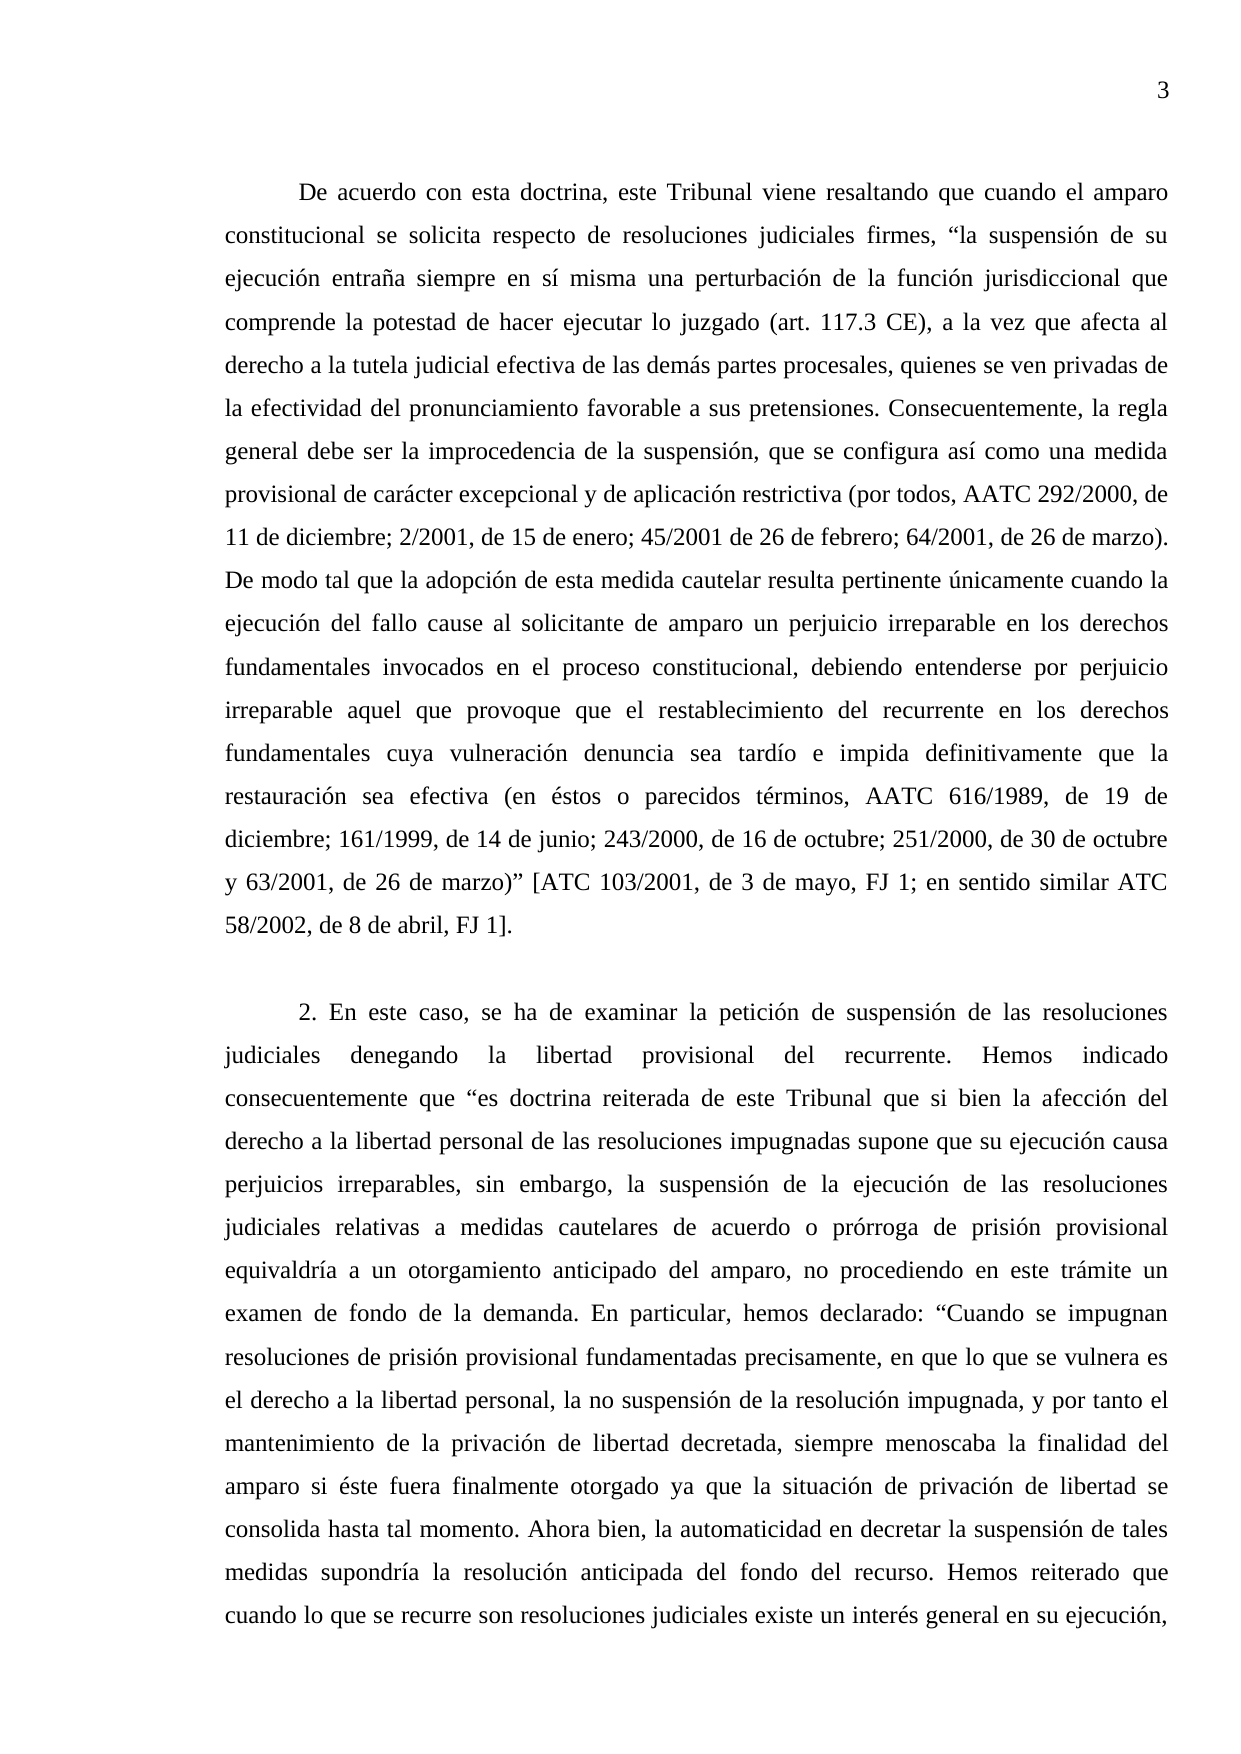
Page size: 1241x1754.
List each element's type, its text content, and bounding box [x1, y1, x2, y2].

text De acuerdo con esta doctrina, este Tribunal viene resaltando que cuando el amparo constitucional se solicita respecto de resoluciones judiciales firmes, “la suspensión de su ejecución entraña siempre en sí misma una perturbación de la función jurisdiccional que comprende la potestad de hacer ejecutar lo juzgado (art. 117.3 CE), a la vez que afecta al derecho a la tutela judicial efectiva de las demás partes procesales, quienes se ven privadas de la efectividad del pronunciamiento favorable a sus pretensiones. Consecuentemente, la regla general debe ser la improcedencia de la suspensión, que se configura así como una medida provisional de carácter excepcional y de aplicación restrictiva (por todos, AATC 292/2000, de 11 de diciembre; 2/2001, de 15 de enero; 45/2001 de 26 de febrero; 64/2001, de 26 de marzo). De modo tal que la adopción de esta medida cautelar resulta pertinente únicamente cuando la ejecución del fallo cause al solicitante de amparo un perjuicio irreparable en los derechos fundamentales invocados en el proceso constitucional, debiendo entenderse por perjuicio irreparable aquel que provoque que el restablecimiento del recurrente en los derechos fundamentales cuya vulneración denuncia sea tardío e impida definitivamente que la restauración sea efectiva (en éstos o parecidos términos, AATC 616/1989, de 19 de diciembre; 161/1999, de 14 de junio; 243/2000, de 16 de octubre; 251/2000, de 30 de octubre y 63/2001, de 26 de marzo)” [ATC 103/2001, de 3 de mayo, FJ 1; en sentido similar ATC 58/2002, de 8 de abril, FJ 1]. [224, 177, 1169, 939]
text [224, 997, 1169, 1629]
